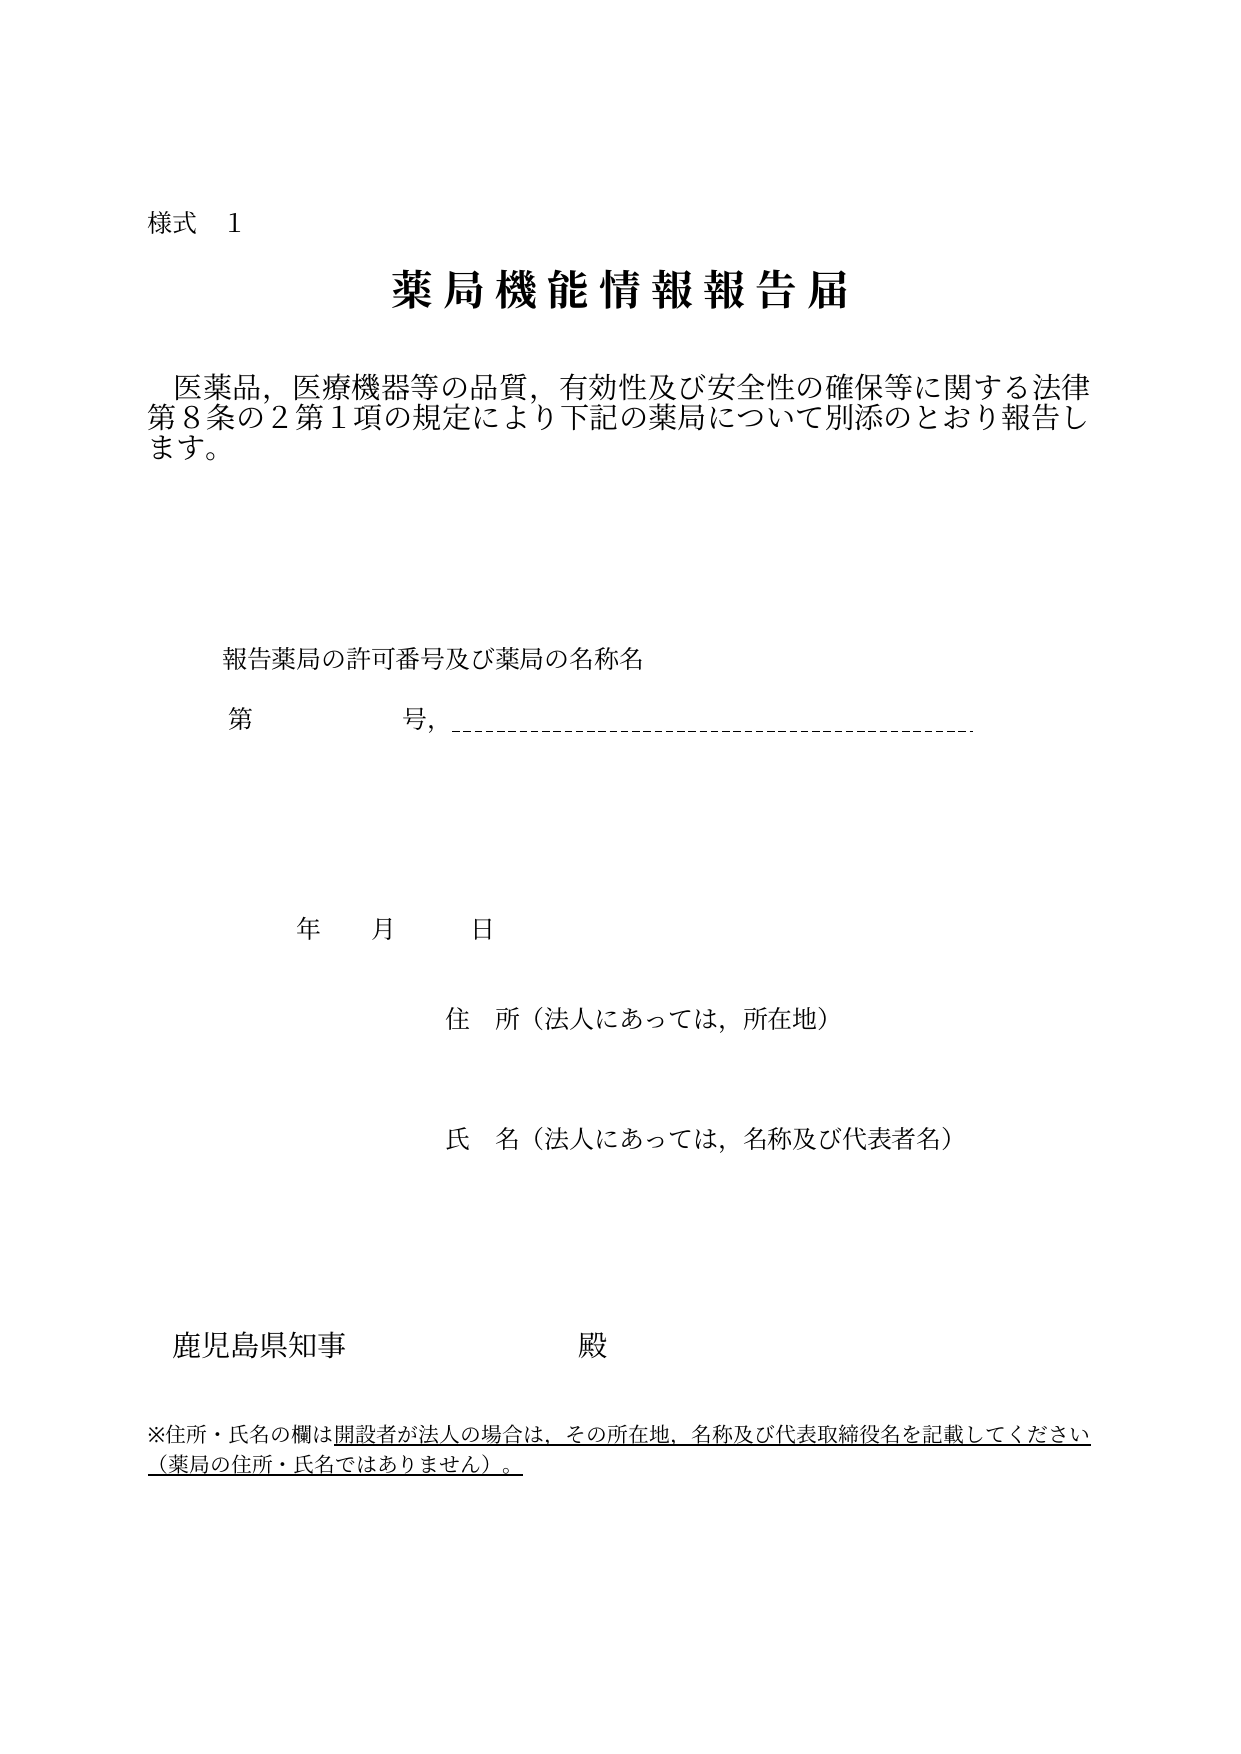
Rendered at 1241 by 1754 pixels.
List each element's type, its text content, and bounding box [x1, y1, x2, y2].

text 年 月 日 [148, 914, 1092, 944]
text 鹿児島県知事 殿 [148, 1334, 1092, 1361]
text 第 号， [148, 704, 1092, 734]
text 医薬品，医療機器等の品質，有効性及び安全性の確保等に関する法律第８条の２第１項の規定により下記の薬局について別添のとおり報告します。 [148, 374, 1092, 464]
text 報告薬局の許可番号及び薬局の名称名 [148, 644, 1092, 674]
text 氏 名（法人にあっては，名称及び代表者名） [148, 1124, 1092, 1154]
text 様式 １ [148, 209, 1092, 239]
text ※住所・氏名の欄は開設者が法人の場合は，その所在地，名称及び代表取締役名を記載してください（薬局の住所・氏名ではありません）。 [148, 1418, 1092, 1478]
text 薬 局 機 能 情 報 報 告 届 [148, 269, 1092, 314]
text 住 所（法人にあっては，所在地） [148, 1004, 1092, 1034]
